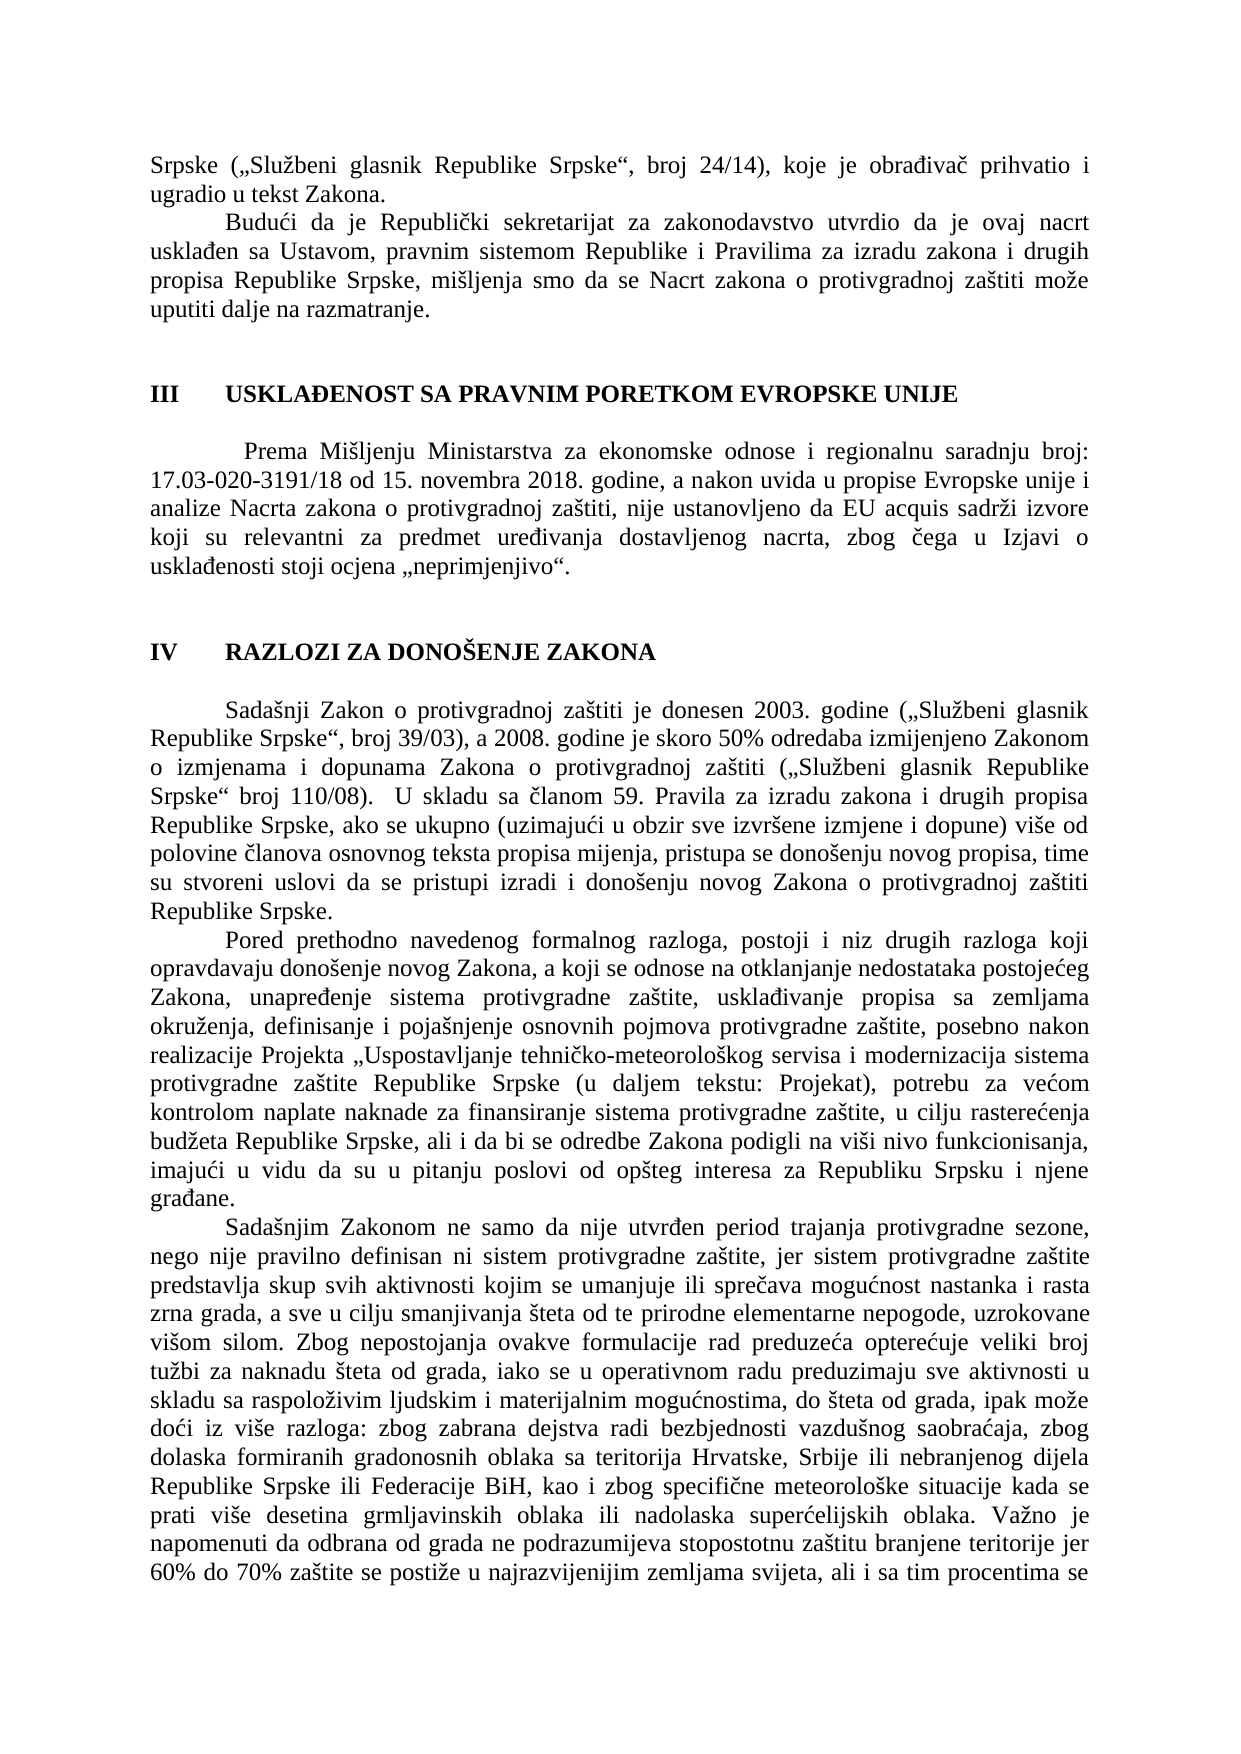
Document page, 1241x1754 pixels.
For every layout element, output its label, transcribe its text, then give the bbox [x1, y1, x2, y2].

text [150, 150, 1090, 207]
text IV RAZLOZI ZA DONOŠENJE ZAKONA [150, 637, 1090, 666]
text Prema Mišljenju Ministarstva za ekonomske odnose i regionalnu saradnju broj: 17.03-020-3191/18 od 15. novembra 2018. godine, a nakon uvida u propise Evropske unije i analize Nacrta zakona o protivgradnoj zaštiti, nije ustanovljeno da EU acquis sadrži izvore koji su relevantni za predmet uređivanja dostavljenog nacrta, zbog čega u Izjavi o usklađenosti stoji ocjena „neprimjenjivo“. [150, 436, 1090, 580]
text Budući da je Republički sekretarijat za zakonodavstvo utvrdio da je ovaj nacrt usklađen sa Ustavom, pravnim sistemom Republike i Pravilima za izradu zakona i drugih propisa Republike Srpske, mišljenja smo da se Nacrt zakona o protivgradnoj zaštiti može uputiti dalje na razmatranje. [150, 207, 1090, 322]
text Pored prethodno navedenog formalnog razloga, postoji i niz drugih razloga koji opravdavaju donošenje novog Zakona, a koji se odnose na otklanjanje nedostataka postojećeg Zakona, unapređenje sistema protivgradne zaštite, usklađivanje propisa sa zemljama okruženja, definisanje i pojašnjenje osnovnih pojmova protivgradne zaštite, posebno nakon realizacije Projekta „Uspostavljanje tehničko-meteorološkog servisa i modernizacija sistema protivgradne zaštite Republike Srpske (u daljem tekstu: Projekat), potrebu za većom kontrolom naplate naknade za finansiranje sistema protivgradne zaštite, u cilju rasterećenja budžeta Republike Srpske, ali i da bi se odredbe Zakona podigli na viši nivo funkcionisanja, imajući u vidu da su u pitanju poslovi od opšteg interesa za Republiku Srpsku i njene građane. [150, 925, 1090, 1212]
text Sadašnji Zakon o protivgradnoj zaštiti je donesen 2003. godine („Službeni glasnik Republike Srpske“, broj 39/03), a 2008. godine je skoro 50% odredaba izmijenjeno Zakonom o izmjenama i dopunama Zakona o protivgradnoj zaštiti („Službeni glasnik Republike Srpske“ broj 110/08). U skladu sa članom 59. Pravila za izradu zakona i drugih propisa Republike Srpske, ako se ukupno (uzimajući u obzir sve izvršene izmjene i dopune) više od polovine članova osnovnog teksta propisa mijenja, pristupa se donošenju novog propisa, time su stvoreni uslovi da se pristupi izradi i donošenju novog Zakona o protivgradnoj zaštiti Republike Srpske. [150, 695, 1090, 925]
text III USKLAĐENOST SA PRAVNIM PORETKOM EVROPSKE UNIJE [150, 379, 1090, 408]
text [150, 1212, 1090, 1586]
